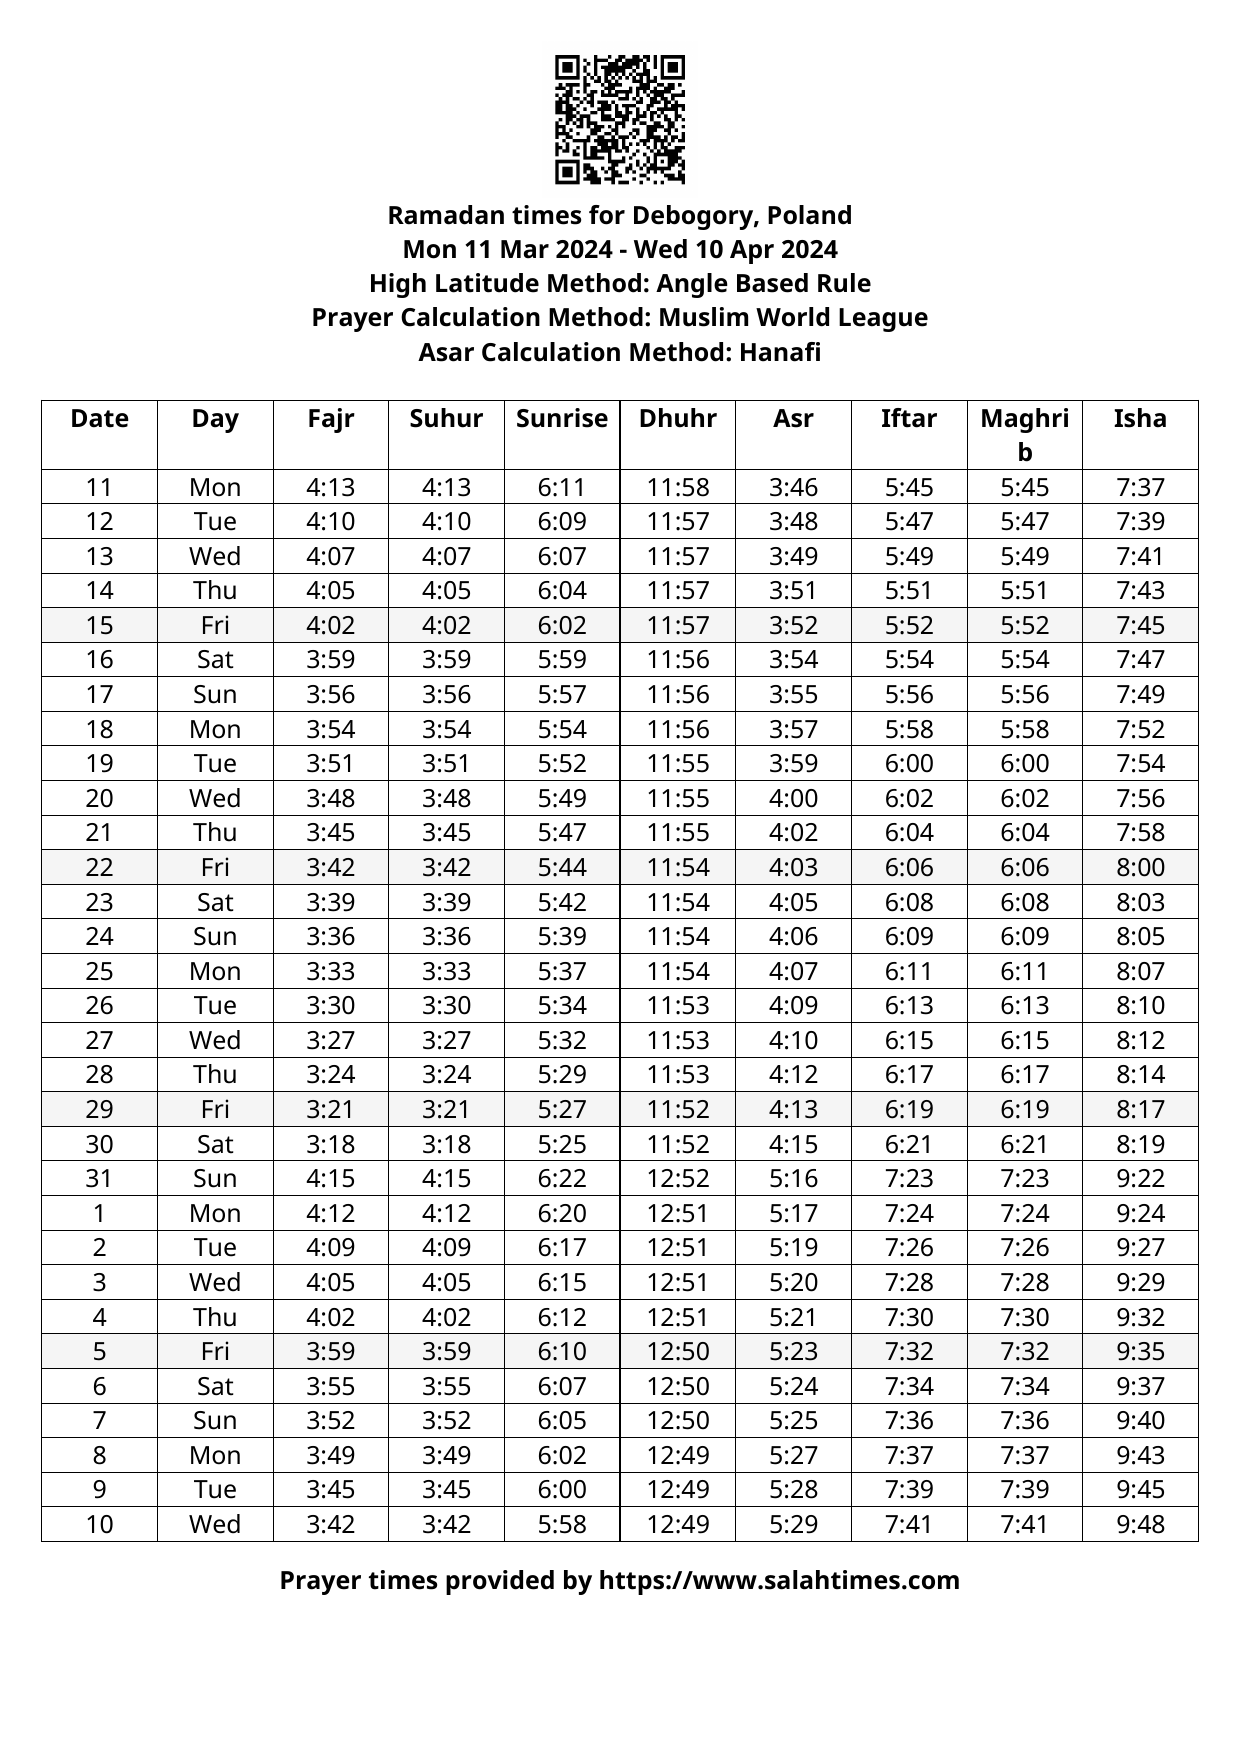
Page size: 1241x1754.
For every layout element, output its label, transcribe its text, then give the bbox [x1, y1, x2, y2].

table_cell 12:49 [621, 1473, 735, 1506]
picture [542, 41, 699, 198]
table_cell 7:49 [1083, 677, 1198, 711]
table_cell 7:30 [852, 1300, 967, 1333]
table_cell 6 [42, 1369, 157, 1402]
table_cell 3:48 [389, 781, 504, 814]
table_cell 3:54 [389, 712, 504, 745]
table_cell 11 [42, 470, 157, 503]
table_cell 3:21 [274, 1092, 388, 1126]
table_cell 3:18 [389, 1127, 504, 1160]
table_cell 9:48 [1083, 1507, 1198, 1541]
table_cell 6:05 [505, 1404, 619, 1437]
table_cell 4:09 [274, 1231, 388, 1264]
table_cell 5:52 [852, 608, 967, 642]
table_cell 8:05 [1083, 919, 1198, 953]
table_cell Sat [158, 885, 273, 918]
table_cell 11:52 [621, 1092, 735, 1126]
table_cell Mon [158, 1438, 273, 1472]
table_cell 9:35 [1083, 1334, 1198, 1368]
table_cell 5:44 [505, 850, 619, 884]
table_cell Thu [158, 1058, 273, 1091]
table_cell 7:34 [968, 1369, 1082, 1402]
table_cell 7:58 [1083, 816, 1198, 849]
table_cell 5:58 [505, 1507, 619, 1541]
table_cell 7:41 [1083, 539, 1198, 572]
table_cell 3:39 [389, 885, 504, 918]
table_cell 11:52 [621, 1127, 735, 1160]
table_cell 5:45 [968, 470, 1082, 503]
table_cell 7:28 [968, 1265, 1082, 1299]
table_cell 3:30 [274, 989, 388, 1022]
table_cell 7:32 [852, 1334, 967, 1368]
table_cell 3:48 [736, 504, 851, 538]
table_cell 7:37 [1083, 470, 1198, 503]
table_cell 5:25 [505, 1127, 619, 1160]
text High Latitude Method: Angle Based Rule [42, 266, 1198, 300]
table_cell 13 [42, 539, 157, 572]
table_cell 8 [42, 1438, 157, 1472]
table_cell 5:32 [505, 1023, 619, 1057]
table_cell 5:58 [968, 712, 1082, 745]
table_cell 4:09 [389, 1231, 504, 1264]
table_cell 7:39 [852, 1473, 967, 1506]
table_cell 6:02 [505, 1438, 619, 1472]
table_cell 6:11 [852, 954, 967, 987]
table_cell 9:24 [1083, 1196, 1198, 1229]
table_cell 7:37 [852, 1438, 967, 1472]
table_cell 6:22 [505, 1161, 619, 1195]
table_cell 3:49 [736, 539, 851, 572]
table_cell 19 [42, 746, 157, 780]
table_cell 5:54 [968, 643, 1082, 676]
table_cell 3 [42, 1265, 157, 1299]
table_cell 6:06 [968, 850, 1082, 884]
table_cell 7:36 [852, 1404, 967, 1437]
table_cell 5:57 [505, 677, 619, 711]
table_cell 8:03 [1083, 885, 1198, 918]
table_cell 6:09 [968, 919, 1082, 953]
table_cell 4:07 [274, 539, 388, 572]
table_cell 6:10 [505, 1334, 619, 1368]
table_cell 3:30 [389, 989, 504, 1022]
table_cell 3:54 [736, 643, 851, 676]
table_cell 3:36 [389, 919, 504, 953]
table_cell 6:08 [852, 885, 967, 918]
table_cell 16 [42, 643, 157, 676]
table_cell 3:45 [274, 816, 388, 849]
table_cell 26 [42, 989, 157, 1022]
table_cell 8:17 [1083, 1092, 1198, 1126]
table_cell 5:34 [505, 989, 619, 1022]
table_cell 5:56 [852, 677, 967, 711]
table_cell 6:07 [505, 539, 619, 572]
table_cell 24 [42, 919, 157, 953]
table_cell 9 [42, 1473, 157, 1506]
table_cell 5:25 [736, 1404, 851, 1437]
table_cell 18 [42, 712, 157, 745]
table_cell Sun [158, 677, 273, 711]
table_cell 4:02 [389, 1300, 504, 1333]
table_cell 7:54 [1083, 746, 1198, 780]
table_cell 7:26 [852, 1231, 967, 1264]
table_cell Mon [158, 712, 273, 745]
table_cell 9:43 [1083, 1438, 1198, 1472]
table_cell 9:27 [1083, 1231, 1198, 1264]
table_cell 3:49 [274, 1438, 388, 1472]
table_cell 7:45 [1083, 608, 1198, 642]
table_cell 23 [42, 885, 157, 918]
table_cell Thu [158, 574, 273, 607]
table_cell 6:00 [505, 1473, 619, 1506]
table_cell 6:00 [968, 746, 1082, 780]
table_cell 11:55 [621, 781, 735, 814]
table_cell 3:52 [274, 1404, 388, 1437]
table_cell Tue [158, 746, 273, 780]
table_cell Sat [158, 643, 273, 676]
table_cell 22 [42, 850, 157, 884]
table_cell 3:51 [736, 574, 851, 607]
table_cell 7:28 [852, 1265, 967, 1299]
table_cell Sun [158, 919, 273, 953]
table_cell 3:51 [389, 746, 504, 780]
table_header Dhuhr [621, 401, 735, 469]
table_cell 4:13 [274, 470, 388, 503]
table_cell 4:02 [736, 816, 851, 849]
table_cell 5:49 [852, 539, 967, 572]
table_cell 8:12 [1083, 1023, 1198, 1057]
text Mon 11 Mar 2024 - Wed 10 Apr 2024 [42, 232, 1198, 266]
table_cell 6:08 [968, 885, 1082, 918]
table_header Iftar [852, 401, 967, 469]
table_cell 12:51 [621, 1300, 735, 1333]
table_cell 14 [42, 574, 157, 607]
table_cell 3:39 [274, 885, 388, 918]
table_cell 7 [42, 1404, 157, 1437]
table_cell 4:05 [274, 574, 388, 607]
table_cell 29 [42, 1092, 157, 1126]
table_cell 6:19 [852, 1092, 967, 1126]
table_cell 5:29 [505, 1058, 619, 1091]
table_cell 6:19 [968, 1092, 1082, 1126]
table_cell Tue [158, 1473, 273, 1506]
table_cell 5:54 [852, 643, 967, 676]
table_cell 7:26 [968, 1231, 1082, 1264]
table_cell 5:49 [968, 539, 1082, 572]
table_cell 5:27 [736, 1438, 851, 1472]
table_cell 6:13 [968, 989, 1082, 1022]
table_cell 11:55 [621, 816, 735, 849]
table_cell 5:42 [505, 885, 619, 918]
table_cell 11:57 [621, 539, 735, 572]
table_cell 4:05 [736, 885, 851, 918]
table_cell Fri [158, 608, 273, 642]
table_cell 4:05 [389, 574, 504, 607]
table_cell 30 [42, 1127, 157, 1160]
table_cell 5 [42, 1334, 157, 1368]
table_cell Thu [158, 1300, 273, 1333]
table_cell 6:20 [505, 1196, 619, 1229]
table_cell 11:53 [621, 1058, 735, 1091]
table_cell 8:14 [1083, 1058, 1198, 1091]
table_cell 9:45 [1083, 1473, 1198, 1506]
table_cell 6:15 [505, 1265, 619, 1299]
table_cell 3:59 [274, 1334, 388, 1368]
table_cell 6:06 [852, 850, 967, 884]
table_cell 3:42 [389, 850, 504, 884]
table_cell 11:56 [621, 643, 735, 676]
table_cell Mon [158, 1196, 273, 1229]
table_cell Sat [158, 1369, 273, 1402]
table_cell 3:46 [736, 470, 851, 503]
table_cell 3:33 [389, 954, 504, 987]
table_cell 7:24 [852, 1196, 967, 1229]
table_cell 3:51 [274, 746, 388, 780]
table_cell 2 [42, 1231, 157, 1264]
table_cell 9:32 [1083, 1300, 1198, 1333]
table_cell 6:04 [968, 816, 1082, 849]
table_cell 6:09 [505, 504, 619, 538]
table_cell 9:22 [1083, 1161, 1198, 1195]
table_cell 11:57 [621, 608, 735, 642]
table_cell 4:02 [274, 608, 388, 642]
table_cell Wed [158, 539, 273, 572]
table_cell 3:27 [389, 1023, 504, 1057]
table_header Day [158, 401, 273, 469]
table_cell Sun [158, 1161, 273, 1195]
table_cell Tue [158, 504, 273, 538]
table_cell Thu [158, 816, 273, 849]
table_cell 11:54 [621, 850, 735, 884]
table_cell 3:57 [736, 712, 851, 745]
table_cell 5:24 [736, 1369, 851, 1402]
table_cell 3:59 [389, 643, 504, 676]
table_header Maghrib [968, 401, 1082, 469]
table_cell 3:24 [389, 1058, 504, 1091]
table_cell 4:12 [389, 1196, 504, 1229]
text Asar Calculation Method: Hanafi [42, 334, 1198, 368]
table_cell 5:47 [968, 504, 1082, 538]
table_header Suhur [389, 401, 504, 469]
table_cell Fri [158, 1092, 273, 1126]
table_cell Wed [158, 781, 273, 814]
table_cell 4 [42, 1300, 157, 1333]
table_cell 7:36 [968, 1404, 1082, 1437]
table_cell 7:41 [968, 1507, 1082, 1541]
table_cell 3:59 [736, 746, 851, 780]
table_cell 20 [42, 781, 157, 814]
table_cell 6:21 [852, 1127, 967, 1160]
table_cell 4:10 [389, 504, 504, 538]
table_cell 12:51 [621, 1265, 735, 1299]
table_cell 4:15 [736, 1127, 851, 1160]
table_cell 9:29 [1083, 1265, 1198, 1299]
table_cell 6:15 [852, 1023, 967, 1057]
table_cell Wed [158, 1023, 273, 1057]
table_cell 3:52 [736, 608, 851, 642]
table_cell 3:49 [389, 1438, 504, 1472]
table_cell 3:55 [389, 1369, 504, 1402]
table_cell 3:59 [274, 643, 388, 676]
table_cell 7:32 [968, 1334, 1082, 1368]
table_cell 3:45 [389, 816, 504, 849]
table_cell 5:59 [505, 643, 619, 676]
table_cell 6:11 [505, 470, 619, 503]
table_cell 11:58 [621, 470, 735, 503]
table_cell 27 [42, 1023, 157, 1057]
table_cell 7:56 [1083, 781, 1198, 814]
table_cell 5:37 [505, 954, 619, 987]
table_cell 5:27 [505, 1092, 619, 1126]
table_cell 5:47 [505, 816, 619, 849]
table_cell 11:54 [621, 954, 735, 987]
table_cell 3:18 [274, 1127, 388, 1160]
table_cell 8:19 [1083, 1127, 1198, 1160]
table_cell 11:54 [621, 885, 735, 918]
table_cell 5:51 [968, 574, 1082, 607]
table_cell 4:05 [274, 1265, 388, 1299]
table_cell 5:20 [736, 1265, 851, 1299]
table_cell 3:55 [274, 1369, 388, 1402]
table_cell 6:07 [505, 1369, 619, 1402]
table_cell 12:51 [621, 1196, 735, 1229]
table_cell 11:57 [621, 574, 735, 607]
table_cell 6:00 [852, 746, 967, 780]
table_cell 5:28 [736, 1473, 851, 1506]
table_cell 6:02 [852, 781, 967, 814]
table_cell Tue [158, 1231, 273, 1264]
table_cell 3:36 [274, 919, 388, 953]
table_cell 6:12 [505, 1300, 619, 1333]
table_cell 5:19 [736, 1231, 851, 1264]
table_cell 6:13 [852, 989, 967, 1022]
table_cell Fri [158, 850, 273, 884]
table_cell 12:49 [621, 1438, 735, 1472]
table_cell 4:05 [389, 1265, 504, 1299]
table_cell 5:51 [852, 574, 967, 607]
table_cell 7:30 [968, 1300, 1082, 1333]
table_cell Wed [158, 1507, 273, 1541]
table_cell 5:16 [736, 1161, 851, 1195]
table_cell 3:42 [274, 1507, 388, 1541]
table_header Asr [736, 401, 851, 469]
table_cell 4:10 [274, 504, 388, 538]
table_cell 4:02 [274, 1300, 388, 1333]
table_cell 5:47 [852, 504, 967, 538]
table_cell 3:33 [274, 954, 388, 987]
table_cell 3:55 [736, 677, 851, 711]
table_cell 12:52 [621, 1161, 735, 1195]
table_cell 5:39 [505, 919, 619, 953]
table_cell 3:52 [389, 1404, 504, 1437]
table_cell Tue [158, 989, 273, 1022]
table_cell 12 [42, 504, 157, 538]
table_cell 11:56 [621, 712, 735, 745]
table_cell 4:12 [274, 1196, 388, 1229]
table_cell 4:02 [389, 608, 504, 642]
table_cell 3:56 [274, 677, 388, 711]
table_cell 7:47 [1083, 643, 1198, 676]
table_cell 5:45 [852, 470, 967, 503]
table_cell 12:49 [621, 1507, 735, 1541]
table_cell 4:07 [389, 539, 504, 572]
table_cell 4:03 [736, 850, 851, 884]
table_cell 3:24 [274, 1058, 388, 1091]
table_cell 4:00 [736, 781, 851, 814]
table_cell 7:52 [1083, 712, 1198, 745]
text Prayer Calculation Method: Muslim World League [42, 300, 1198, 334]
table_cell 6:02 [505, 608, 619, 642]
table_header Sunrise [505, 401, 619, 469]
table_cell 4:07 [736, 954, 851, 987]
table_cell 28 [42, 1058, 157, 1091]
table_cell 7:43 [1083, 574, 1198, 607]
table_cell 6:21 [968, 1127, 1082, 1160]
table_cell 7:34 [852, 1369, 967, 1402]
table_cell 11:56 [621, 677, 735, 711]
table_cell Sat [158, 1127, 273, 1160]
table_cell 6:02 [968, 781, 1082, 814]
table_cell 4:06 [736, 919, 851, 953]
table_cell 5:54 [505, 712, 619, 745]
table_cell 6:17 [968, 1058, 1082, 1091]
table_cell 25 [42, 954, 157, 987]
table_cell 3:27 [274, 1023, 388, 1057]
table_cell 5:29 [736, 1507, 851, 1541]
table_cell 4:15 [274, 1161, 388, 1195]
table_cell 3:48 [274, 781, 388, 814]
table_cell 11:57 [621, 504, 735, 538]
table_cell 5:17 [736, 1196, 851, 1229]
table_cell 1 [42, 1196, 157, 1229]
table_cell 6:17 [852, 1058, 967, 1091]
table_cell 3:42 [274, 850, 388, 884]
text Prayer times provided by https://www.salahtimes.com [42, 1563, 1198, 1597]
text Ramadan times for Debogory, Poland [42, 198, 1198, 232]
table_cell Sun [158, 1404, 273, 1437]
table_cell 7:23 [968, 1161, 1082, 1195]
table_cell 21 [42, 816, 157, 849]
table_cell 8:10 [1083, 989, 1198, 1022]
table_cell 4:10 [736, 1023, 851, 1057]
table_cell 7:41 [852, 1507, 967, 1541]
table_cell Mon [158, 470, 273, 503]
table_cell 4:13 [389, 470, 504, 503]
table_cell 7:24 [968, 1196, 1082, 1229]
table_cell 3:59 [389, 1334, 504, 1368]
table_cell 11:55 [621, 746, 735, 780]
table_cell 11:54 [621, 919, 735, 953]
table_cell 5:52 [505, 746, 619, 780]
table_cell 12:50 [621, 1404, 735, 1437]
table_cell 6:15 [968, 1023, 1082, 1057]
table_cell 7:37 [968, 1438, 1082, 1472]
table_cell 12:51 [621, 1231, 735, 1264]
table_cell 4:12 [736, 1058, 851, 1091]
table_cell 17 [42, 677, 157, 711]
table_cell 8:00 [1083, 850, 1198, 884]
table_cell 6:17 [505, 1231, 619, 1264]
table_cell 5:52 [968, 608, 1082, 642]
table_cell 4:15 [389, 1161, 504, 1195]
table_cell Fri [158, 1334, 273, 1368]
table_cell 3:54 [274, 712, 388, 745]
table_cell 5:58 [852, 712, 967, 745]
table_cell 12:50 [621, 1334, 735, 1368]
table_cell 7:39 [1083, 504, 1198, 538]
table_cell 6:04 [852, 816, 967, 849]
table_cell 4:13 [736, 1092, 851, 1126]
table_cell 5:49 [505, 781, 619, 814]
table_cell 7:39 [968, 1473, 1082, 1506]
table_cell 5:21 [736, 1300, 851, 1333]
table_cell 11:53 [621, 1023, 735, 1057]
table_cell 3:42 [389, 1507, 504, 1541]
table_cell 3:45 [274, 1473, 388, 1506]
table_cell 5:56 [968, 677, 1082, 711]
table_header Date [42, 401, 157, 469]
table_cell Wed [158, 1265, 273, 1299]
table_cell 6:11 [968, 954, 1082, 987]
table_cell 6:09 [852, 919, 967, 953]
table_cell 3:56 [389, 677, 504, 711]
table_cell 9:37 [1083, 1369, 1198, 1402]
table_cell 7:23 [852, 1161, 967, 1195]
table_cell 3:45 [389, 1473, 504, 1506]
table_cell 5:23 [736, 1334, 851, 1368]
table_cell 8:07 [1083, 954, 1198, 987]
table_cell 3:21 [389, 1092, 504, 1126]
table_header Isha [1083, 401, 1198, 469]
table_cell 10 [42, 1507, 157, 1541]
table_cell 6:04 [505, 574, 619, 607]
table_cell Mon [158, 954, 273, 987]
table_cell 11:53 [621, 989, 735, 1022]
table_header Fajr [274, 401, 388, 469]
table_cell 12:50 [621, 1369, 735, 1402]
table_cell 15 [42, 608, 157, 642]
table_cell 4:09 [736, 989, 851, 1022]
table_cell 31 [42, 1161, 157, 1195]
table_cell 9:40 [1083, 1404, 1198, 1437]
